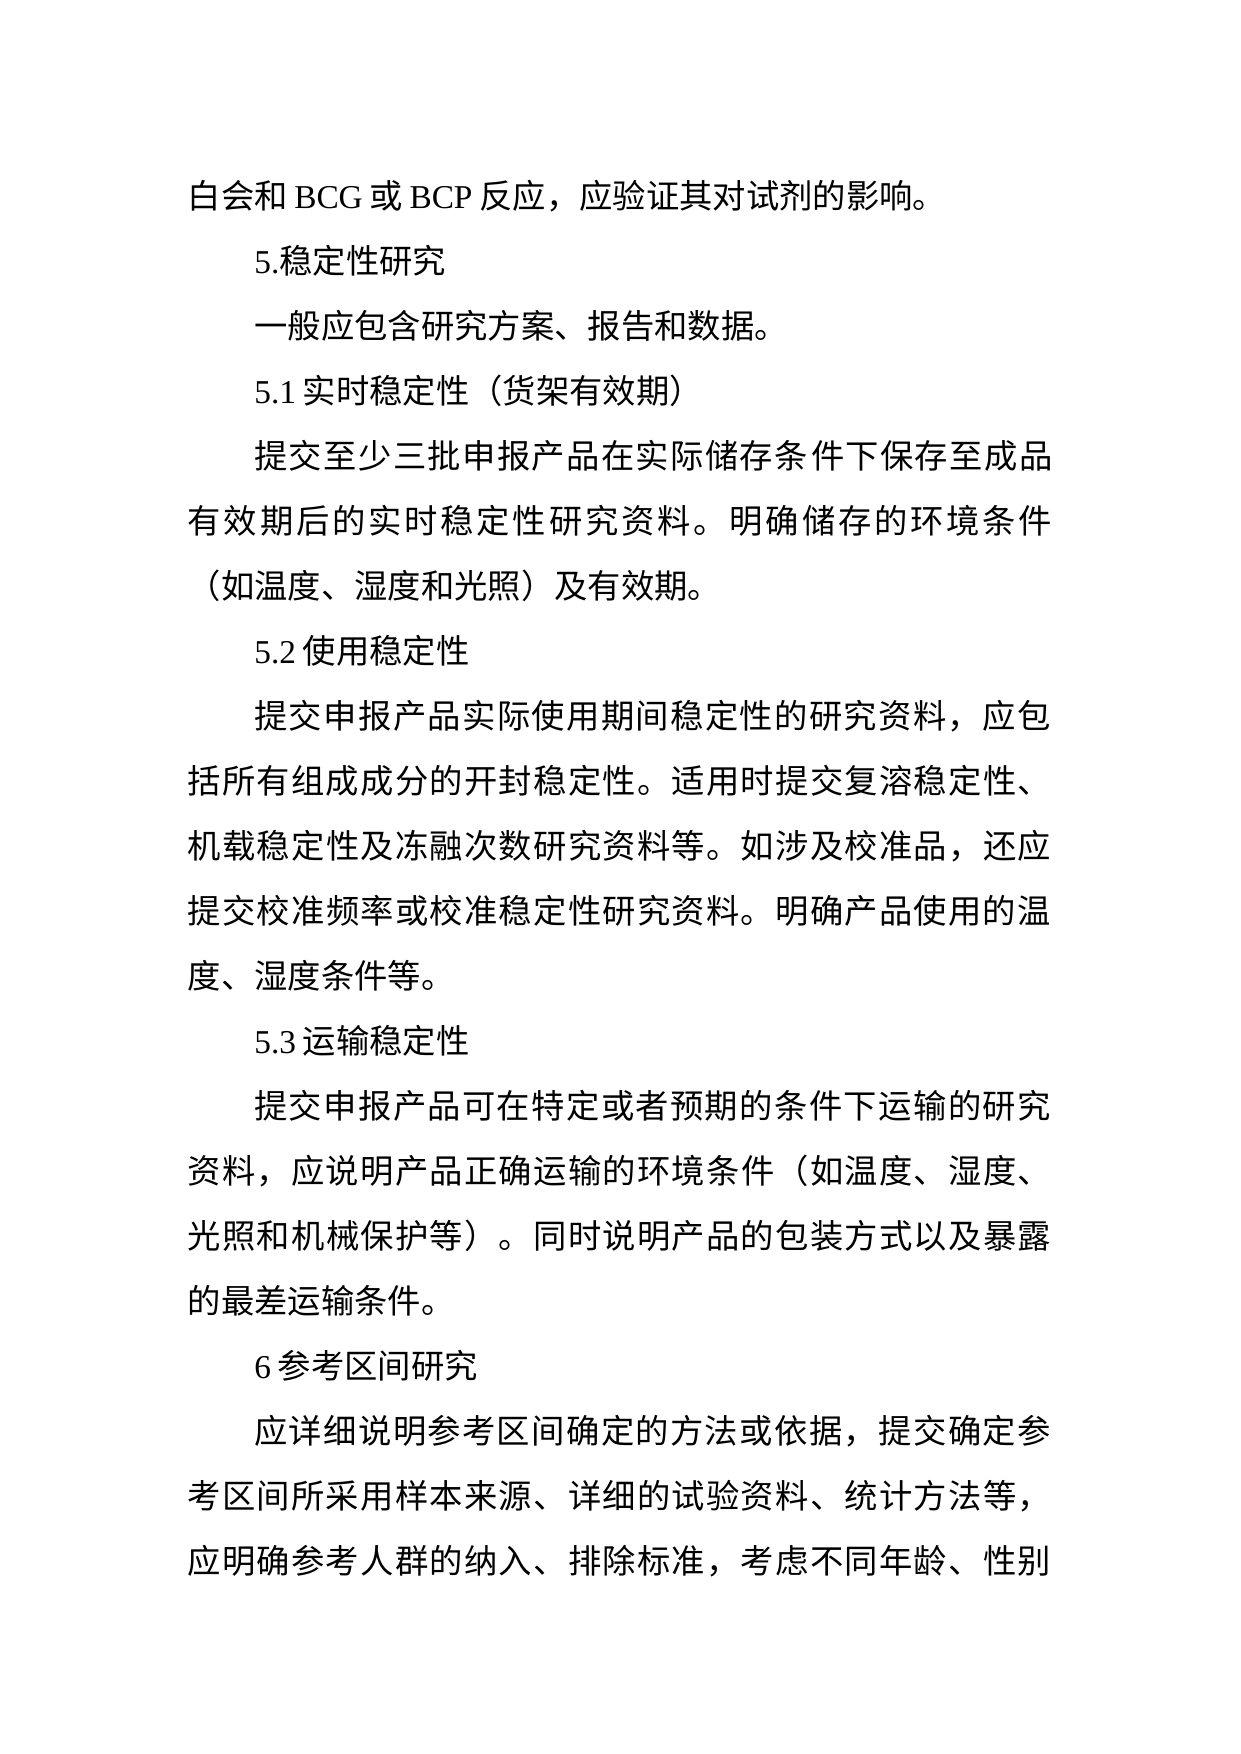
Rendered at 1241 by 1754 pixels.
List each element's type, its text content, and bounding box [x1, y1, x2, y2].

text 5.2使用稳定性 [187, 617, 1053, 682]
text 5.稳定性研究 [187, 227, 1053, 292]
text 提交申报产品实际使用期间稳定性的研究资料，应包括所有组成成分的开封稳定性。适用时提交复溶稳定性、机载稳定性及冻融次数研究资料等。如涉及校准品，还应提交校准频率或校准稳定性研究资料。明确产品使用的温度、湿度条件等。 [187, 682, 1053, 1007]
text 5.1实时稳定性（货架有效期） [187, 357, 1053, 422]
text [187, 162, 1053, 227]
text 一般应包含研究方案、报告和数据。 [187, 292, 1053, 357]
text 提交至少三批申报产品在实际储存条件下保存至成品有效期后的实时稳定性研究资料。明确储存的环境条件（如温度、湿度和光照）及有效期。 [187, 422, 1053, 617]
text 5.3运输稳定性 [187, 1007, 1053, 1072]
text 提交申报产品可在特定或者预期的条件下运输的研究资料，应说明产品正确运输的环境条件（如温度、湿度、光照和机械保护等）。同时说明产品的包装方式以及暴露的最差运输条件。 [187, 1072, 1053, 1332]
text 6参考区间研究 [187, 1332, 1053, 1397]
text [187, 1397, 1053, 1592]
